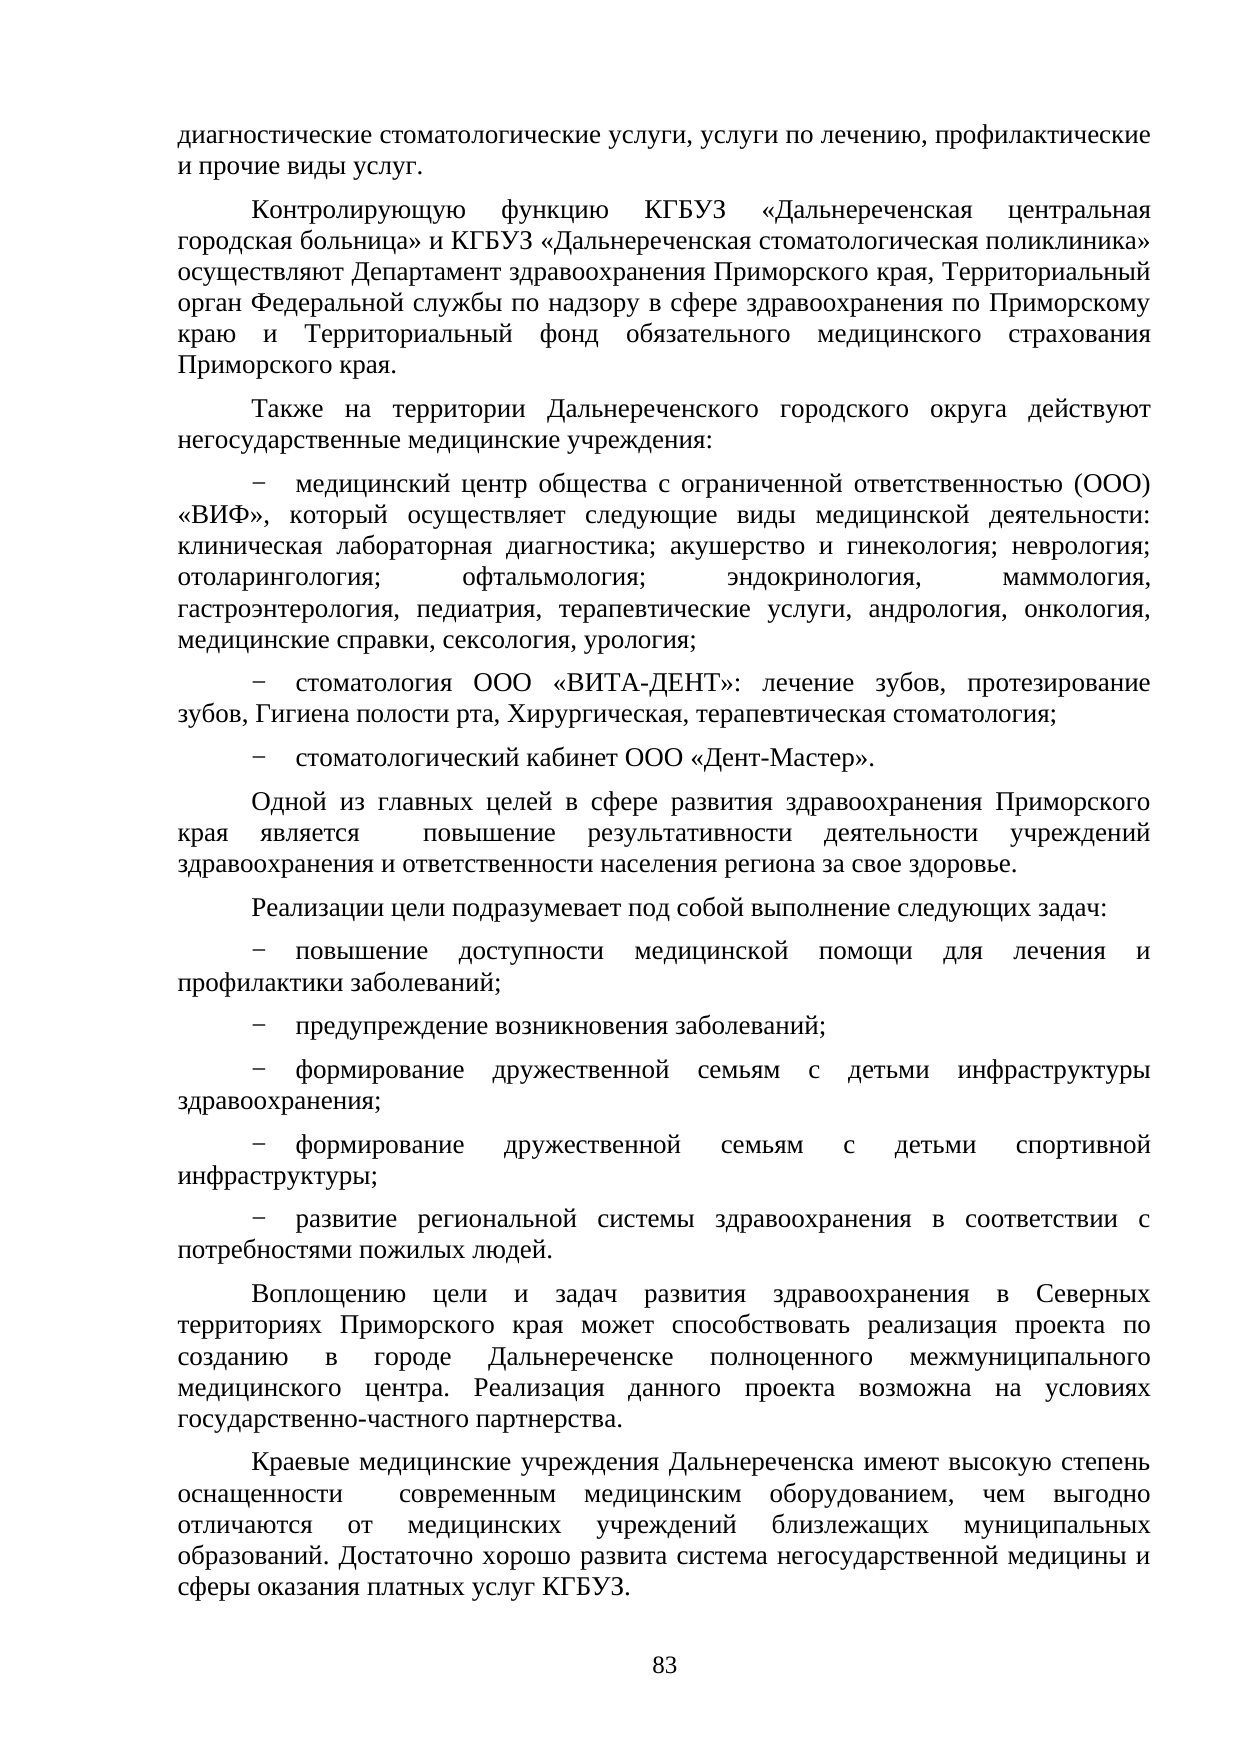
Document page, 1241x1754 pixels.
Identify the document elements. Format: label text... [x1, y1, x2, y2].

list стоматология ООО «ВИТА-ДЕНТ»: лечение зубов, протезирование зубов, Гигиена полости рта, Хирургическая, терапевтическая стоматология; [177, 666, 1152, 729]
list повышение доступности медицинской помощи для лечения и профилактики заболеваний; [177, 934, 1152, 997]
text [177, 118, 1152, 180]
list формирование дружественной семьям с детьми спортивной инфраструктуры; [177, 1128, 1152, 1190]
text Краевые медицинские учреждения Дальнереченска имеют высокую степень оснащенности современным медицинским оборудованием, чем выгодно отличаются от медицинских учреждений близлежащих муниципальных образований. Достаточно хорошо развита система негосударственной медицины и сферы оказания платных услуг КГБУЗ. [177, 1446, 1152, 1601]
text Одной из главных целей в сфере развития здравоохранения Приморского края является повышение результативности деятельности учреждений здравоохранения и ответственности населения региона за свое здоровье. [177, 785, 1152, 878]
text Контролирующую функцию КГБУЗ «Дальнереченская центральная городская больница» и КГБУЗ «Дальнереченская стоматологическая поликлиника» осуществляют Департамент здравоохранения Приморского края, Территориальный орган Федеральной службы по надзору в сфере здравоохранения по Приморскому краю и Территориальный фонд обязательного медицинского страхования Приморского края. [177, 193, 1152, 380]
text Также на территории Дальнереченского городского округа действуют негосударственные медицинские учреждения: [177, 392, 1152, 454]
list развитие региональной системы здравоохранения в соответствии с потребностями пожилых людей. [177, 1202, 1152, 1265]
text Реализации цели подразумевает под собой выполнение следующих задач: [177, 891, 1152, 922]
list формирование дружественной семьям с детьми инфраструктуры здравоохранения; [177, 1053, 1152, 1115]
list медицинский центр общества с ограниченной ответственностью (ООО) «ВИФ», который осуществляет следующие виды медицинской деятельности: клиническая лабораторная диагностика; акушерство и гинекология; неврология; отоларингология; офтальмология; эндокринология, маммология, гастроэнтерология, педиатрия, терапевтические услуги, андрология, онкология, медицинские справки, сексология, урология; [177, 467, 1152, 654]
list стоматологический кабинет ООО «Дент-Мастер». [177, 741, 1152, 772]
list предупреждение возникновения заболеваний; [177, 1009, 1152, 1040]
text Воплощению цели и задач развития здравоохранения в Северных территориях Приморского края может способствовать реализация проекта по созданию в городе Дальнереченске полноценного межмуниципального медицинского центра. Реализация данного проекта возможна на условиях государственно-частного партнерства. [177, 1277, 1152, 1433]
